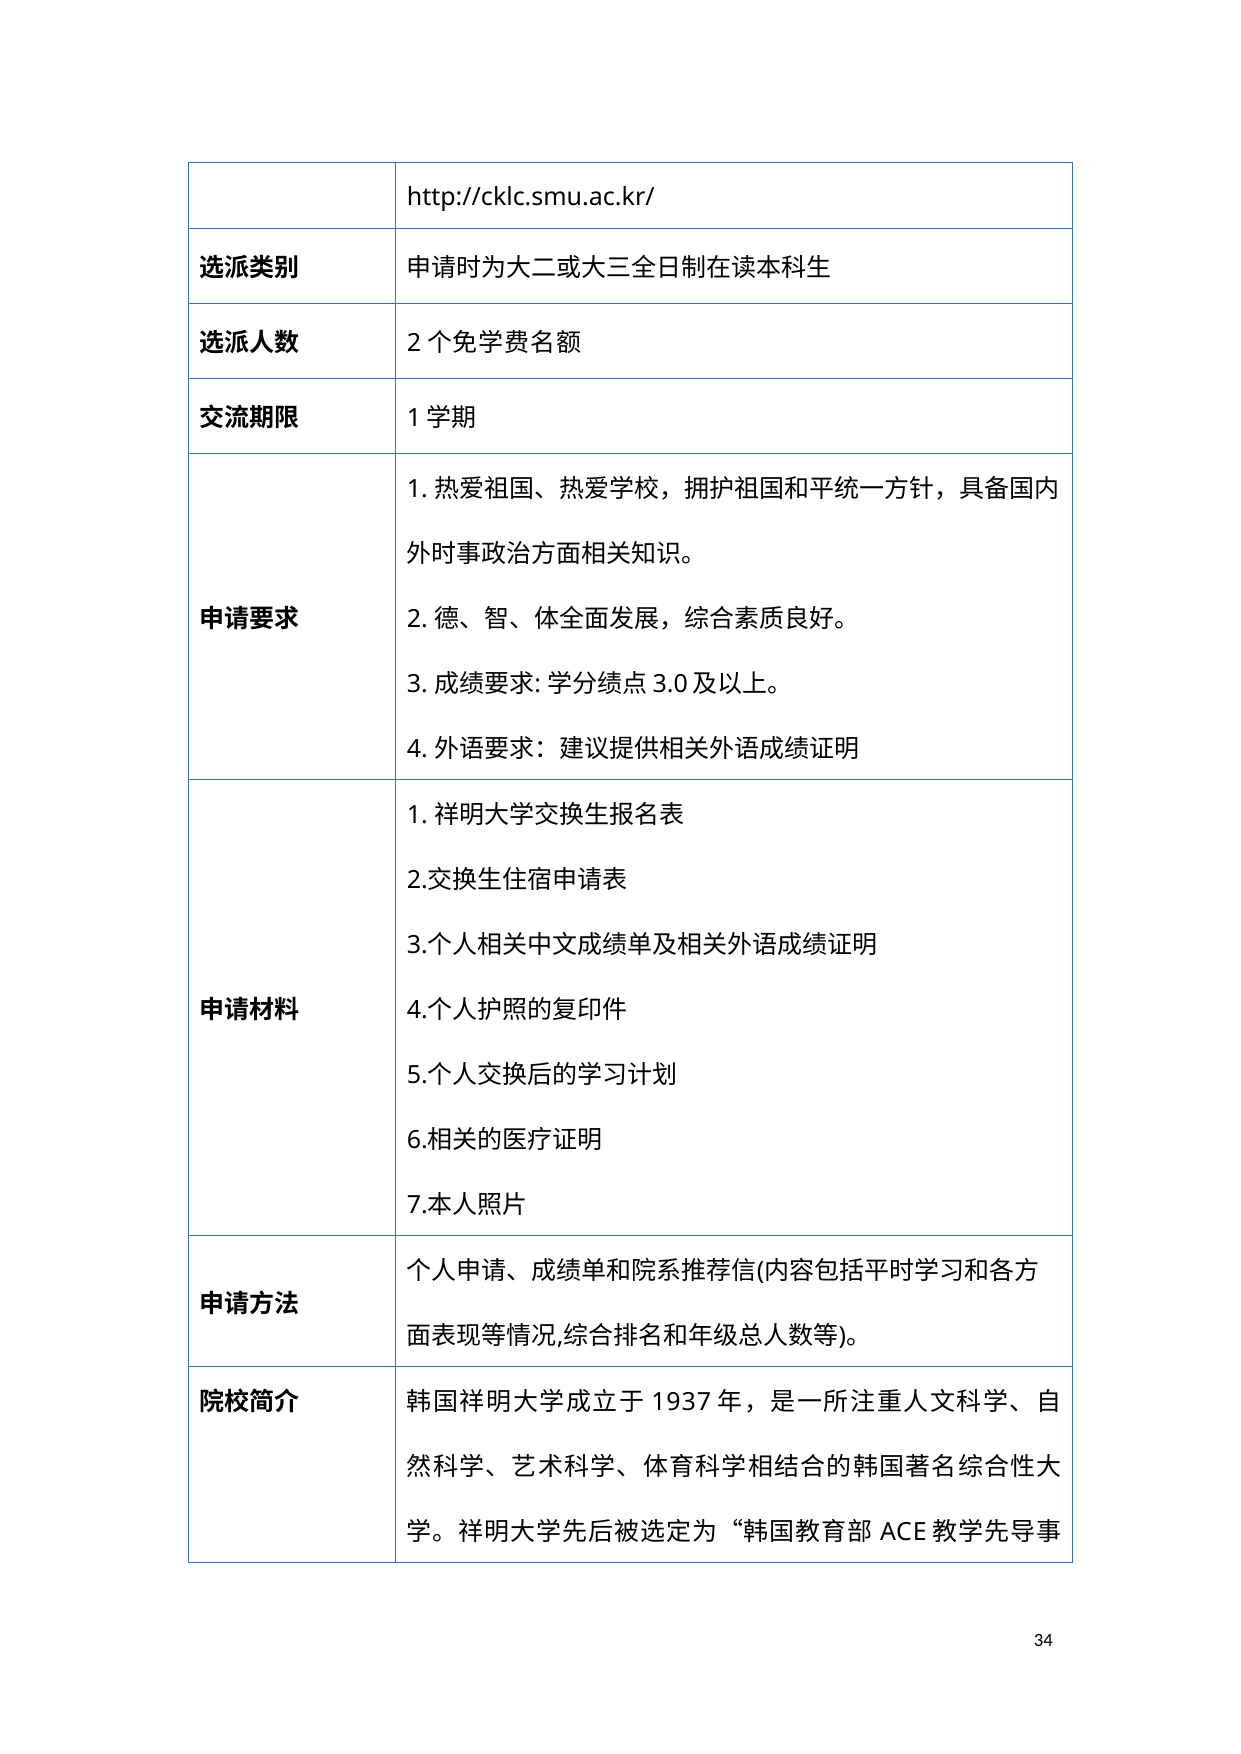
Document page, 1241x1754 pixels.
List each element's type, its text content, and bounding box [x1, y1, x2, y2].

table_cell 1. 祥明大学交换生报名表 2.交换生住宿申请表 3.个人相关中文成绩单及相关外语成绩证明 4.个人护照的复印件 5.个人交换后的学习计划 6.相关的医疗证明 7.本人照片 [396, 780, 1072, 1235]
table_cell 选派人数 [189, 304, 395, 378]
table_cell 2个免学费名额 [396, 304, 1072, 378]
table_cell 1. 热爱祖国、热爱学校，拥护祖国和平统一方针，具备国内外时事政治方面相关知识。 2. 德、智、体全面发展，综合素质良好。 3. 成绩要求: 学分绩点3.0及以上。 4. 外语要求：建议提供相关外语成绩证明 [396, 454, 1072, 779]
table_cell 选派专业 [189, 163, 395, 228]
table_cell 选派类别 [189, 229, 395, 303]
table_cell 申请方法 [189, 1236, 395, 1366]
table_cell 交流期限 [189, 379, 395, 453]
table_cell 申请材料 [189, 780, 395, 1235]
table_cell 申请要求 [189, 454, 395, 779]
table_cell 院校简介 [189, 1367, 395, 1562]
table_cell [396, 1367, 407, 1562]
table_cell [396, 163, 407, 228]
table_cell 申请时为大二或大三全日制在读本科生 [396, 229, 1072, 303]
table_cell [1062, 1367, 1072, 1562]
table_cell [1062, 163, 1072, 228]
table_cell 1学期 [396, 379, 1072, 453]
